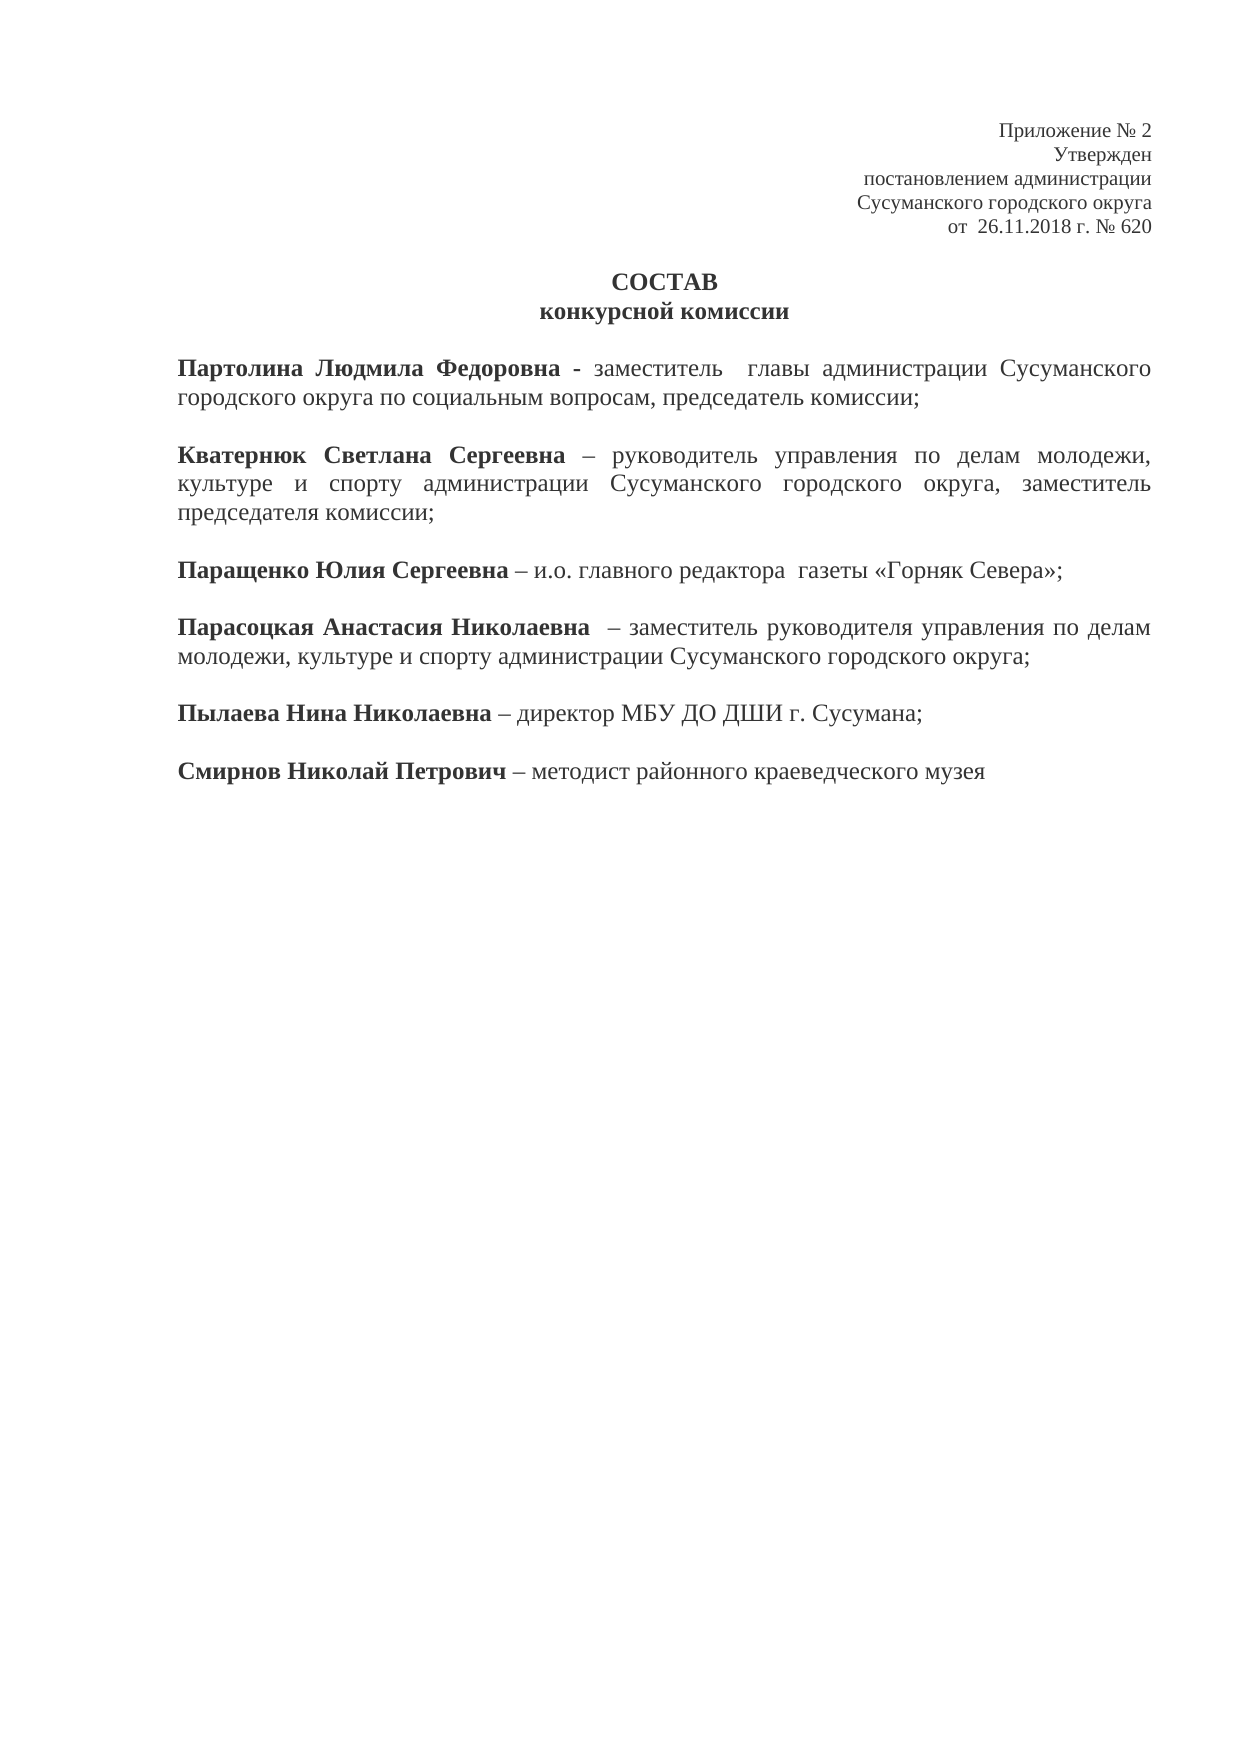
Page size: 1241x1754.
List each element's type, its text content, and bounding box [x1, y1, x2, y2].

text Паращенко Юлия Сергеевна – и.о. главного редактора газеты «Горняк Севера»; [177, 555, 1152, 583]
text Партолина Людмила Федоровна - заместитель главы администрации Сусуманского городского округа по социальным вопросам, председатель комиссии; [177, 353, 1152, 411]
text Пылаева Нина Николаевна – директор МБУ ДО ДШИ г. Сусумана; [177, 698, 1152, 727]
text Смирнов Николай Петрович – методист районного краеведческого музея [177, 756, 1152, 785]
text конкурсной комиссии [177, 296, 1152, 325]
text Сусуманского городского округа [177, 190, 1152, 214]
text Приложение № 2 [177, 118, 1152, 142]
text от 26.11.2018 г. № 620 [177, 214, 1152, 238]
text постановлением администрации [177, 166, 1152, 190]
text Парасоцкая Анастасия Николаевна – заместитель руководителя управления по делам молодежи, культуре и спорту администрации Сусуманского городского округа; [177, 612, 1152, 670]
text Утвержден [177, 142, 1152, 166]
text СОСТАВ [177, 267, 1152, 296]
text Кватернюк Светлана Сергеевна – руководитель управления по делам молодежи, культуре и спорту администрации Сусуманского городского округа, заместитель председателя комиссии; [177, 440, 1152, 526]
